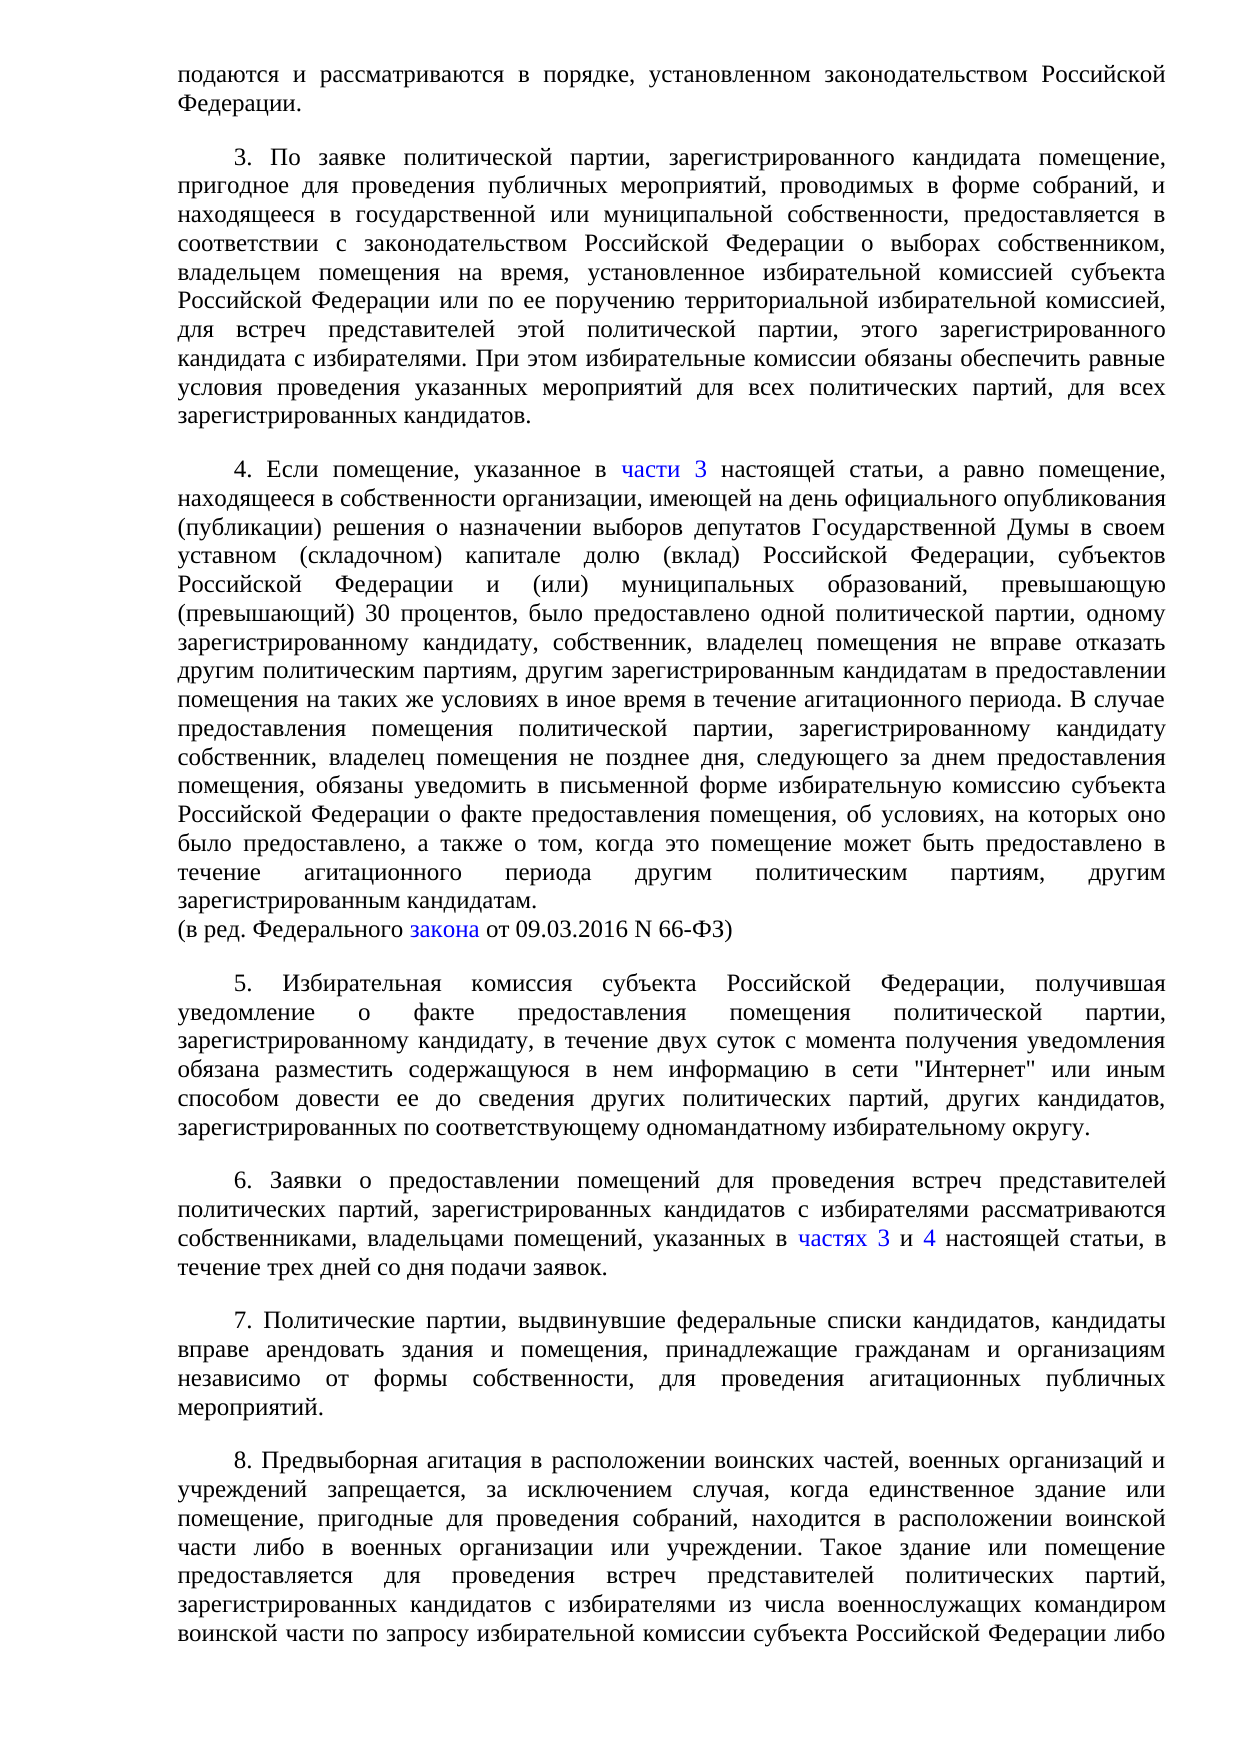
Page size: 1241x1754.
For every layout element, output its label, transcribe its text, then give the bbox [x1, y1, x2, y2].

text 7. Политические партии, выдвинувшие федеральные списки кандидатов, кандидаты вправе арендовать здания и помещения, принадлежащие гражданам и организациям независимо от формы собственности, для проведения агитационных публичных мероприятий. [177, 1305, 1167, 1420]
text 4. Если помещение, указанное в части 3 настоящей статьи, а равно помещение, находящееся в собственности организации, имеющей на день официального опубликования (публикации) решения о назначении выборов депутатов Государственной Думы в своем уставном (складочном) капитале долю (вклад) Российской Федерации, субъектов Российской Федерации и (или) муниципальных образований, превышающую (превышающий) 30 процентов, было предоставлено одной политической партии, одному зарегистрированному кандидату, собственник, владелец помещения не вправе отказать другим политическим партиям, другим зарегистрированным кандидатам в предоставлении помещения на таких же условиях в иное время в течение агитационного периода. В случае предоставления помещения политической партии, зарегистрированному кандидату собственник, владелец помещения не позднее дня, следующего за днем предоставления помещения, обязаны уведомить в письменной форме избирательную комиссию субъекта Российской Федерации о факте предоставления помещения, об условиях, на которых оно было предоставлено, а также о том, когда это помещение может быть предоставлено в течение агитационного периода другим политическим партиям, другим зарегистрированным кандидатам. [177, 454, 1167, 914]
text 5. Избирательная комиссия субъекта Российской Федерации, получившая уведомление о факте предоставления помещения политической партии, зарегистрированному кандидату, в течение двух суток с момента получения уведомления обязана разместить содержащуюся в нем информацию в сети "Интернет" или иным способом довести ее до сведения других политических партий, других кандидатов, зарегистрированных по соответствующему одномандатному избирательному округу. [177, 968, 1167, 1140]
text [177, 1445, 1167, 1647]
text 3. По заявке политической партии, зарегистрированного кандидата помещение, пригодное для проведения публичных мероприятий, проводимых в форме собраний, и находящееся в государственной или муниципальной собственности, предоставляется в соответствии с законодательством Российской Федерации о выборах собственником, владельцем помещения на время, установленное избирательной комиссией субъекта Российской Федерации или по ее поручению территориальной избирательной комиссией, для встреч представителей этой политической партии, этого зарегистрированного кандидата с избирателями. При этом избирательные комиссии обязаны обеспечить равные условия проведения указанных мероприятий для всех политических партий, для всех зарегистрированных кандидатов. [177, 142, 1167, 429]
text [177, 59, 1167, 117]
text (в ред. Федерального закона от 09.03.2016 N 66-ФЗ) [177, 914, 1167, 943]
text 6. Заявки о предоставлении помещений для проведения встреч представителей политических партий, зарегистрированных кандидатов с избирателями рассматриваются собственниками, владельцами помещений, указанных в частях 3 и 4 настоящей статьи, в течение трех дней со дня подачи заявок. [177, 1165, 1167, 1280]
